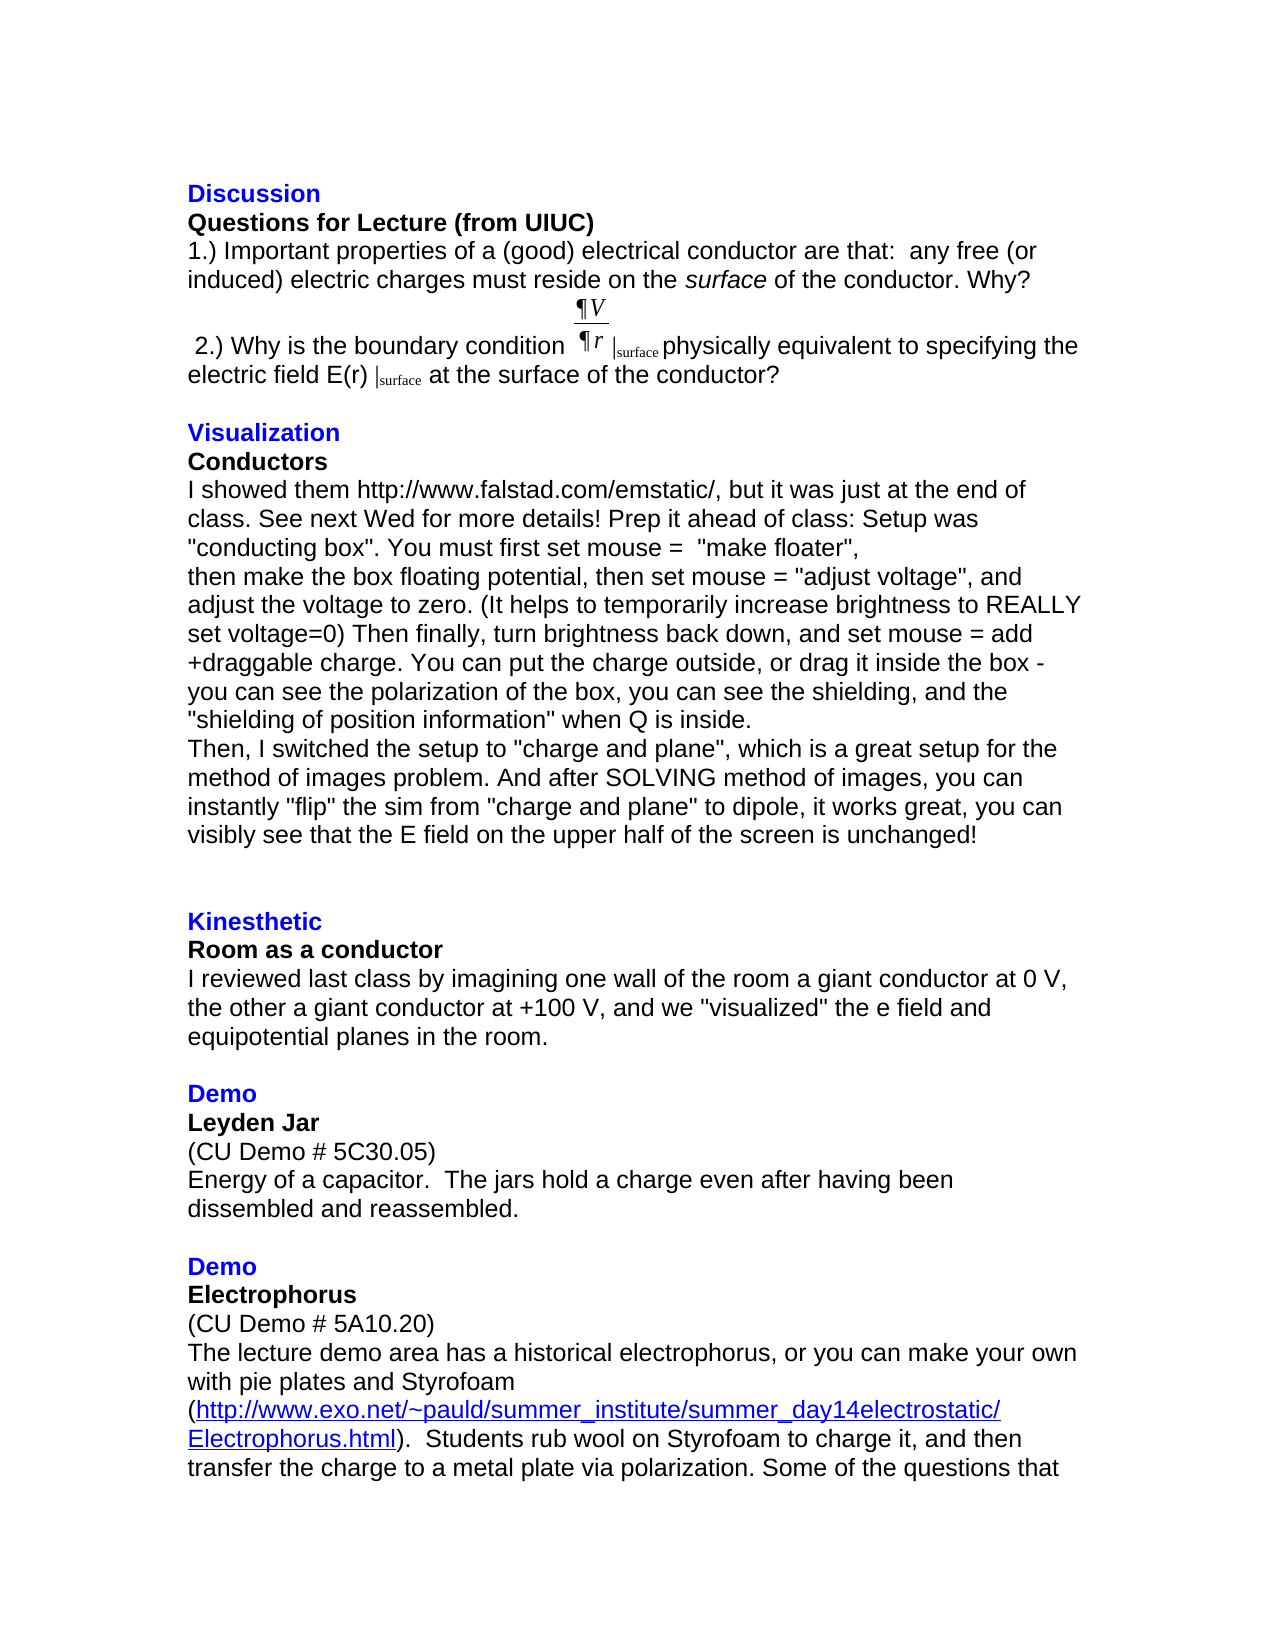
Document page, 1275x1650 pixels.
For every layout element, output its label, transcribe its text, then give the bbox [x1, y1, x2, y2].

text Questions for Lecture (from UIUC) [187, 207, 1087, 236]
text Then, I switched the setup to "charge and plane", which is a great setup for the method of images problem. And after SOLVING method of images, you can instantly "flip" the sim from "charge and plane" to dipole, it works great, you can visibly see that the E field on the upper half of the screen is unchanged! [187, 734, 1087, 849]
text 1.) Important properties of a (good) electrical conductor are that: any free (or induced) electric charges must reside on the surface of the conductor. Why? [187, 236, 1087, 294]
text I reviewed last class by imagining one wall of the room a giant conductor at 0 V, the other a giant conductor at +100 V, and we "visualized" the e field and equipotential planes in the room. [187, 964, 1087, 1050]
text Room as a conductor [187, 935, 1087, 964]
text 2.) Why is the boundary condition |surface physically equivalent to specifying the [187, 294, 1087, 360]
text electric field E(r) |surface at the surface of the conductor? [187, 360, 1087, 389]
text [187, 1338, 1087, 1481]
text Visualization [187, 418, 1087, 446]
text Conductors [187, 446, 1087, 475]
text Energy of a capacitor. The jars hold a charge even after having been dissembled and reassembled. [187, 1165, 1087, 1223]
text Discussion [187, 179, 1087, 207]
text (CU Demo # 5C30.05) [187, 1136, 1087, 1165]
text Kinesthetic [187, 906, 1087, 935]
text Demo [187, 1079, 1087, 1108]
text I showed them http://www.falstad.com/emstatic/, but it was just at the end of class. See next Wed for more details! Prep it ahead of class: Setup was "conducting box". You must first set mouse = "make floater", [187, 475, 1087, 561]
text Electrophorus [187, 1280, 1087, 1309]
text (CU Demo # 5A10.20) [187, 1309, 1087, 1338]
text Leyden Jar [187, 1108, 1087, 1136]
text then make the box floating potential, then set mouse = "adjust voltage", and adjust the voltage to zero. (It helps to temporarily increase brightness to REALLY set voltage=0) Then finally, turn brightness back down, and set mouse = add +draggable charge. You can put the charge outside, or drag it inside the box - you can see the polarization of the box, you can see the shielding, and the "shielding of position information" when Q is inside. [187, 561, 1087, 734]
text Demo [187, 1251, 1087, 1280]
